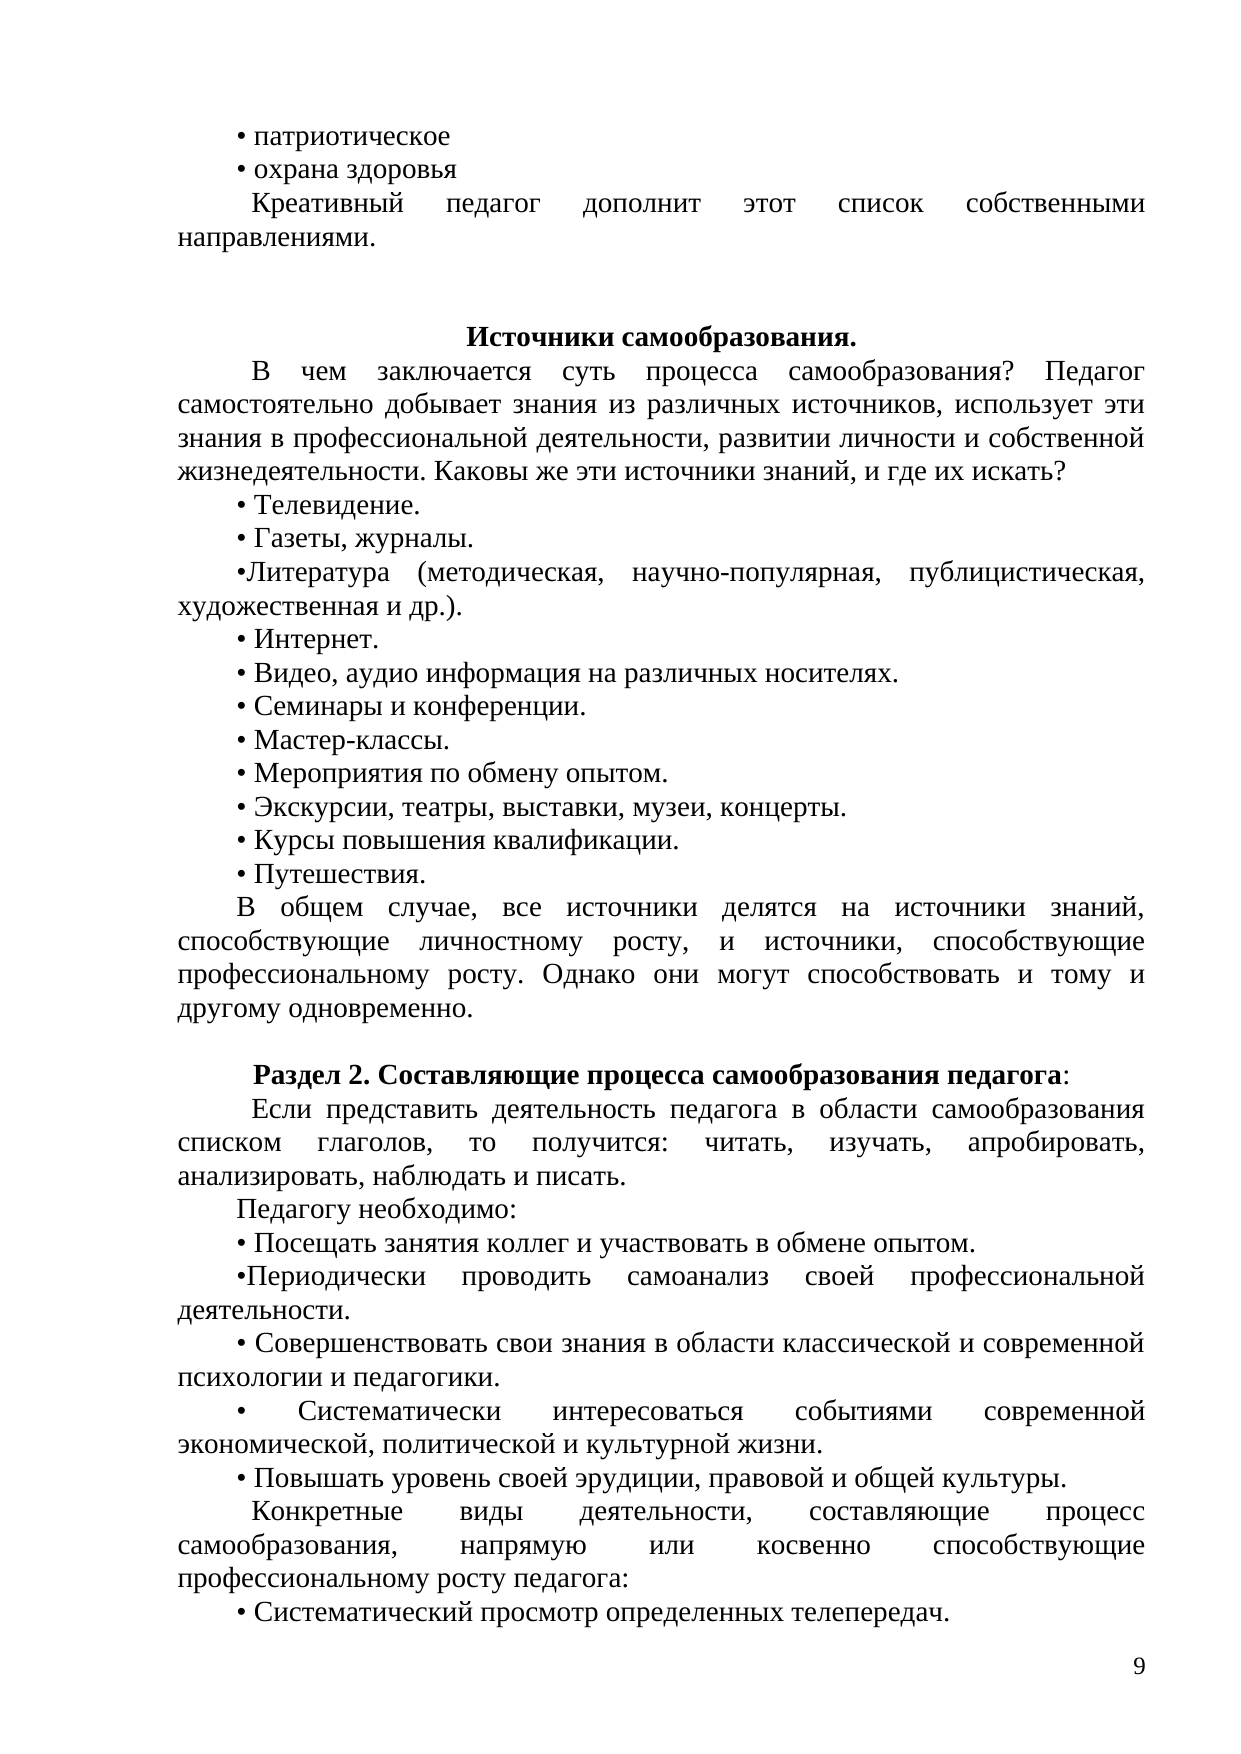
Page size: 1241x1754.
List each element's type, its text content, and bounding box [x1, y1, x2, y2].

text • Мастер-классы. [177, 722, 1146, 755]
text • патриотическое [177, 118, 1146, 152]
text • Путешествия. [177, 856, 1146, 889]
text • Курсы повышения квалификации. [177, 822, 1146, 856]
text • Систематический просмотр определенных телепередач. [177, 1594, 1146, 1627]
text • Семинары и конференции. [177, 688, 1146, 722]
text • Интернет. [177, 621, 1146, 655]
text • Повышать уровень своей эрудиции, правовой и общей культуры. [177, 1460, 1146, 1493]
text В чем заключается суть процесса самообразования? Педагог самостоятельно добывает знания из различных источников, использует эти знания в профессиональной деятельности, развитии личности и собственной жизнедеятельности. Каковы же эти источники знаний, и где их искать? [177, 353, 1146, 487]
text • Систематически интересоваться событиями современной экономической, политической и культурной жизни. [177, 1393, 1146, 1460]
text • Газеты, журналы. [177, 521, 1146, 554]
text • Экскурсии, театры, выставки, музеи, концерты. [177, 789, 1146, 822]
text Педагогу необходимо: [177, 1191, 1146, 1225]
text • Мероприятия по обмену опытом. [177, 755, 1146, 789]
text Раздел 2. Составляющие процесса самообразования педагога: [177, 1057, 1146, 1091]
text Креативный педагог дополнит этот список собственными направлениями. [177, 185, 1146, 252]
text Если представить деятельность педагога в области самообразования списком глаголов, то получится: читать, изучать, апробировать, анализировать, наблюдать и писать. [177, 1091, 1146, 1191]
text Конкретные виды деятельности, составляющие процесс самообразования, напрямую или косвенно способствующие профессиональному росту педагога: [177, 1493, 1146, 1594]
text • Посещать занятия коллег и участвовать в обмене опытом. [177, 1225, 1146, 1258]
text •Литература (методическая, научно-популярная, публицистическая, художественная и др.). [177, 554, 1146, 621]
text В общем случае, все источники делятся на источники знаний, способствующие личностному росту, и источники, способствующие профессиональному росту. Однако они могут способствовать и тому и другому одновременно. [177, 889, 1146, 1024]
text • охрана здоровья [177, 152, 1146, 185]
text • Телевидение. [177, 487, 1146, 521]
text Источники самообразования. [177, 319, 1146, 353]
text • Совершенствовать свои знания в области классической и современной психологии и педагогики. [177, 1326, 1146, 1393]
text • Видео, аудио информация на различных носителях. [177, 655, 1146, 688]
text •Периодически проводить самоанализ своей профессиональной деятельности. [177, 1258, 1146, 1326]
